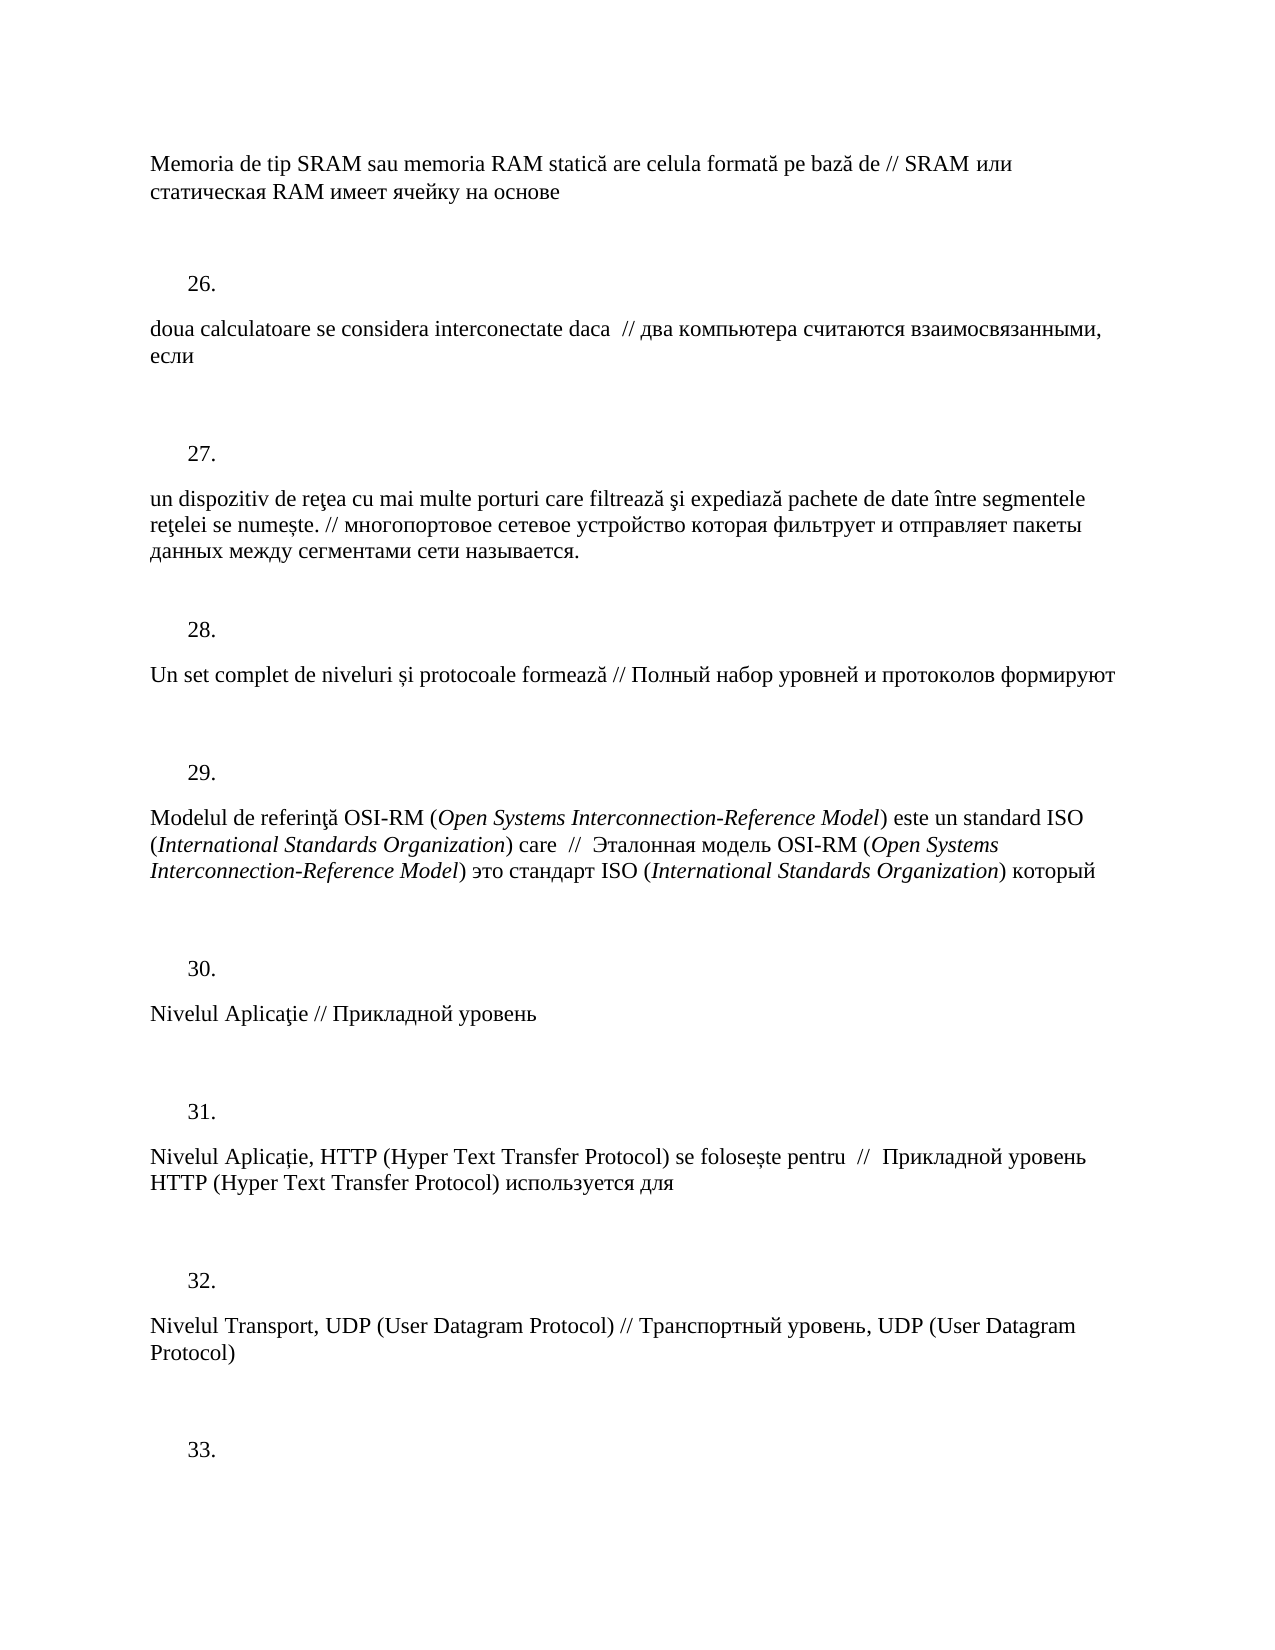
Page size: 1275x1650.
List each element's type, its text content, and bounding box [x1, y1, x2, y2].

text un dispozitiv de reţea cu mai multe porturi care filtrează şi expediază pachete de date între segmentele reţelei se numește. // многопортовое сетевое устройство которая фильтрует и отправляет пакеты данных между сегментами сети называется. [150, 485, 1125, 564]
text Nivelul Aplicaţie // Прикладной уровень [150, 1000, 1125, 1026]
text Nivelul Transport, UDP (User Datagram Protocol) // Транспортный уровень, UDP (User Datagram Protocol) [150, 1312, 1125, 1365]
text Un set complet de niveluri și protocoale formează // Полный набор уровней и протоколов формируют [150, 662, 1125, 688]
text Nivelul Aplicație, HTTP (Hyper Text Transfer Protocol) se folosește pentru // Прикладной уровень HTTP (Hyper Text Transfer Protocol) используется для [150, 1143, 1125, 1196]
text doua calculatoare se considera interconectate daca // два компьютера считаются взаимосвязанными, если [150, 315, 1125, 368]
text Modelul de referinţă OSI-RM (Open Systems Interconnection-Reference Model) este un standard ISO (International Standards Organization) care // Эталонная модель OSI-RM (Open Systems Interconnection-Reference Model) это стандарт ISO (International Standards Organization) который [150, 804, 1125, 883]
text Memoria de tip SRAM sau memoria RAM statică are celula formată pe bază de // SRAM или статическая RAM имеет ячейку на основе [150, 150, 1125, 205]
